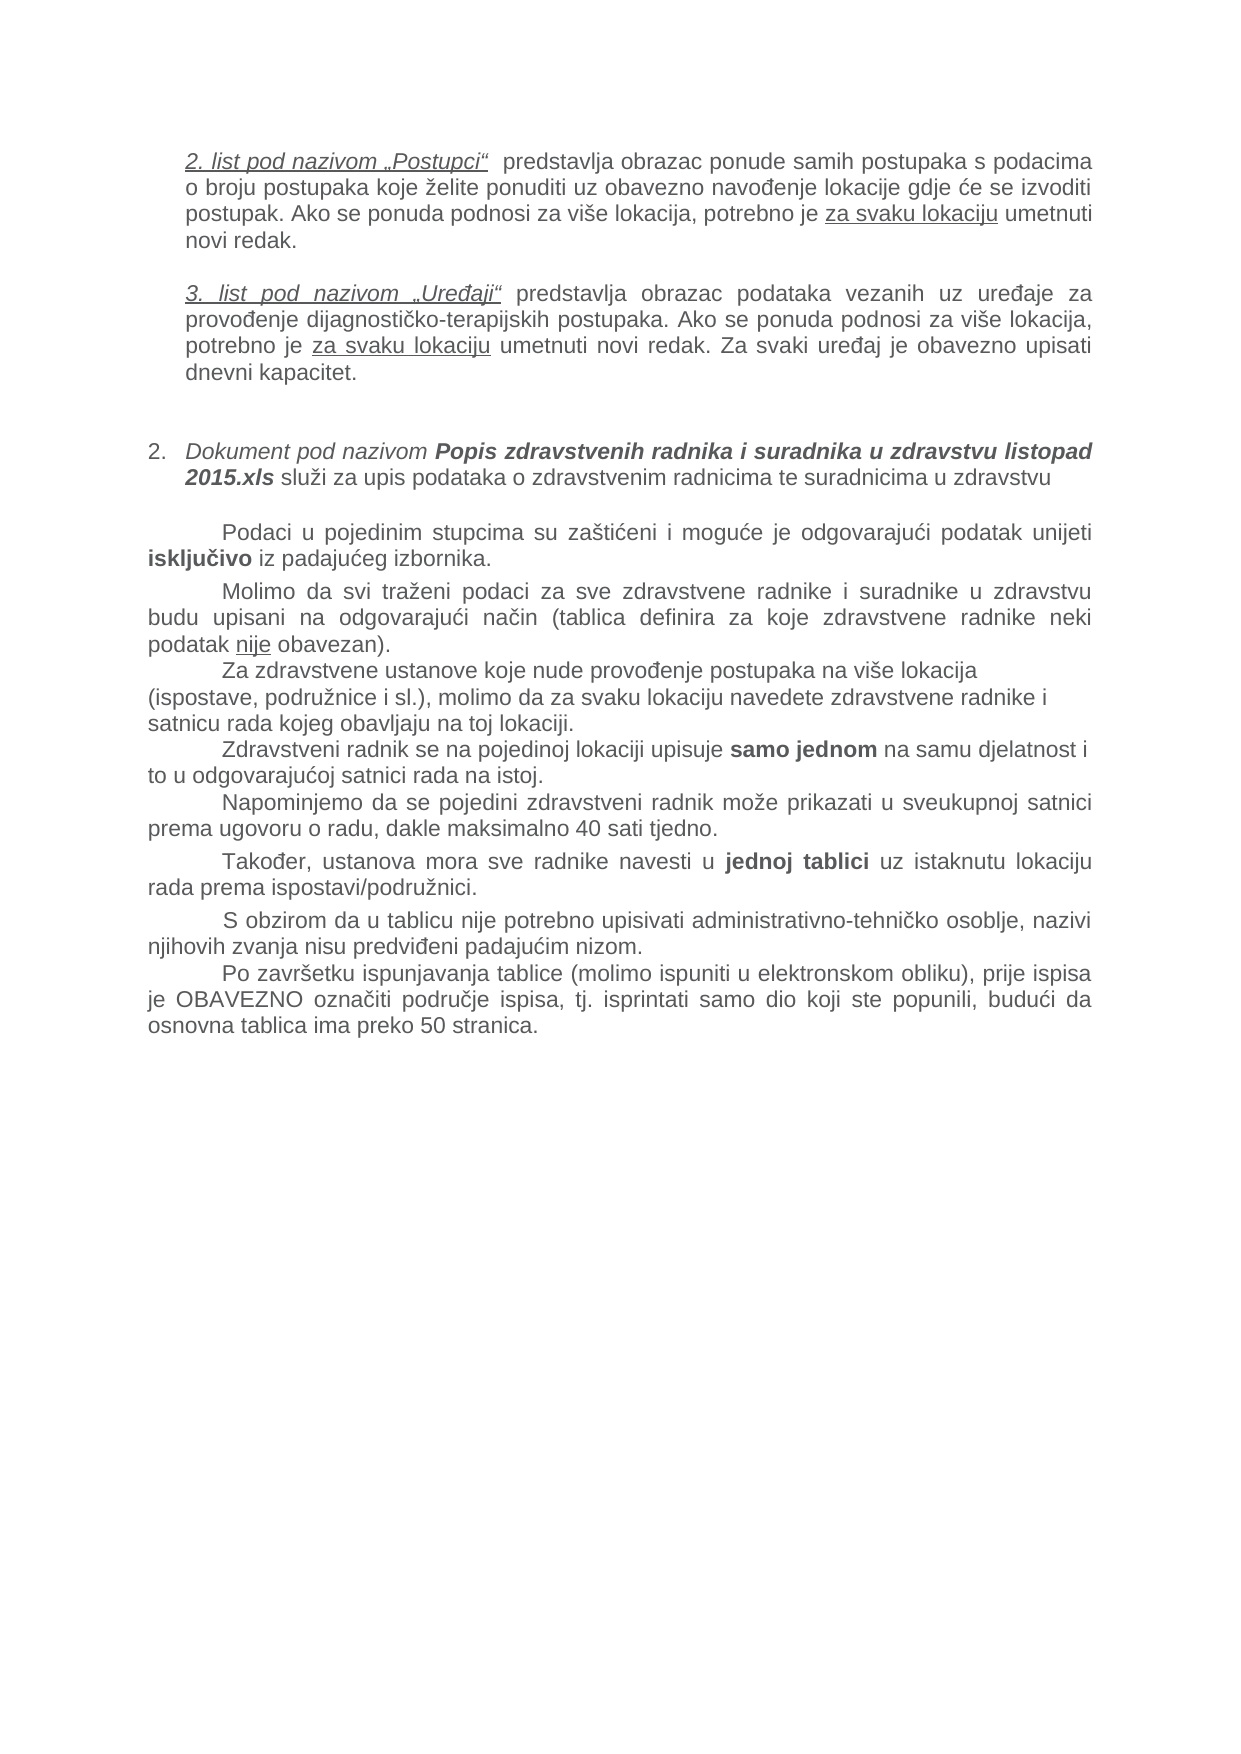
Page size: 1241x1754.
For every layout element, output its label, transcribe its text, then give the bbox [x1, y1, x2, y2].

text Po završetku ispunjavanja tablice (molimo ispuniti u elektronskom obliku), prije ispisa je OBAVEZNO označiti područje ispisa, tj. isprintati samo dio koji ste popunili, budući da osnovna tablica ima preko 50 stranica. [148, 959, 1092, 1038]
text Molimo da svi traženi podaci za sve zdravstvene radnike i suradnike u zdravstvu budu upisani na odgovarajući način (tablica definira za koje zdravstvene radnike neki podatak nije obavezan). [148, 578, 1092, 657]
text Zdravstveni radnik se na pojedinoj lokaciji upisuje samo jednom na samu djelatnost i to u odgovarajućoj satnici rada na istoj. [148, 736, 1092, 789]
text 3. list pod nazivom „Uređaji“ predstavlja obrazac podataka vezanih uz uređaje za provođenje dijagnostičko-terapijskih postupaka. Ako se ponuda podnosi za više lokacija, potrebno je za svaku lokaciju umetnuti novi redak. Za svaki uređaj je obavezno upisati dnevni kapacitet. [185, 279, 1092, 385]
text Podaci u pojedinim stupcima su zaštićeni i moguće je odgovarajući podatak unijeti isključivo iz padajućeg izbornika. [148, 519, 1092, 572]
text Za zdravstvene ustanove koje nude provođenje postupaka na više lokacija (ispostave, podružnice i sl.), molimo da za svaku lokaciju navedete zdravstvene radnike i satnicu rada kojeg obavljaju na toj lokaciji. [148, 657, 1092, 736]
text Napominjemo da se pojedini zdravstveni radnik može prikazati u sveukupnoj satnici prema ugovoru o radu, dakle maksimalno 40 sati tjedno. [148, 789, 1092, 842]
text Također, ustanova mora sve radnike navesti u jednoj tablici uz istaknutu lokaciju rada prema ispostavi/podružnici. [148, 848, 1092, 901]
list Dokument pod nazivom Popis zdravstvenih radnika i suradnika u zdravstvu listopad 2015.xls služi za upis podataka o zdravstvenim radnicima te suradnicima u zdravstvu [148, 438, 1092, 490]
text 2. list pod nazivom „Postupci“ predstavlja obrazac ponude samih postupaka s podacima o broju postupaka koje želite ponuditi uz obavezno navođenje lokacije gdje će se izvoditi postupak. Ako se ponuda podnosi za više lokacija, potrebno je za svaku lokaciju umetnuti novi redak. [185, 148, 1092, 253]
text S obzirom da u tablicu nije potrebno upisivati administrativno-tehničko osoblje, nazivi njihovih zvanja nisu predviđeni padajućim nizom. [148, 907, 1092, 959]
